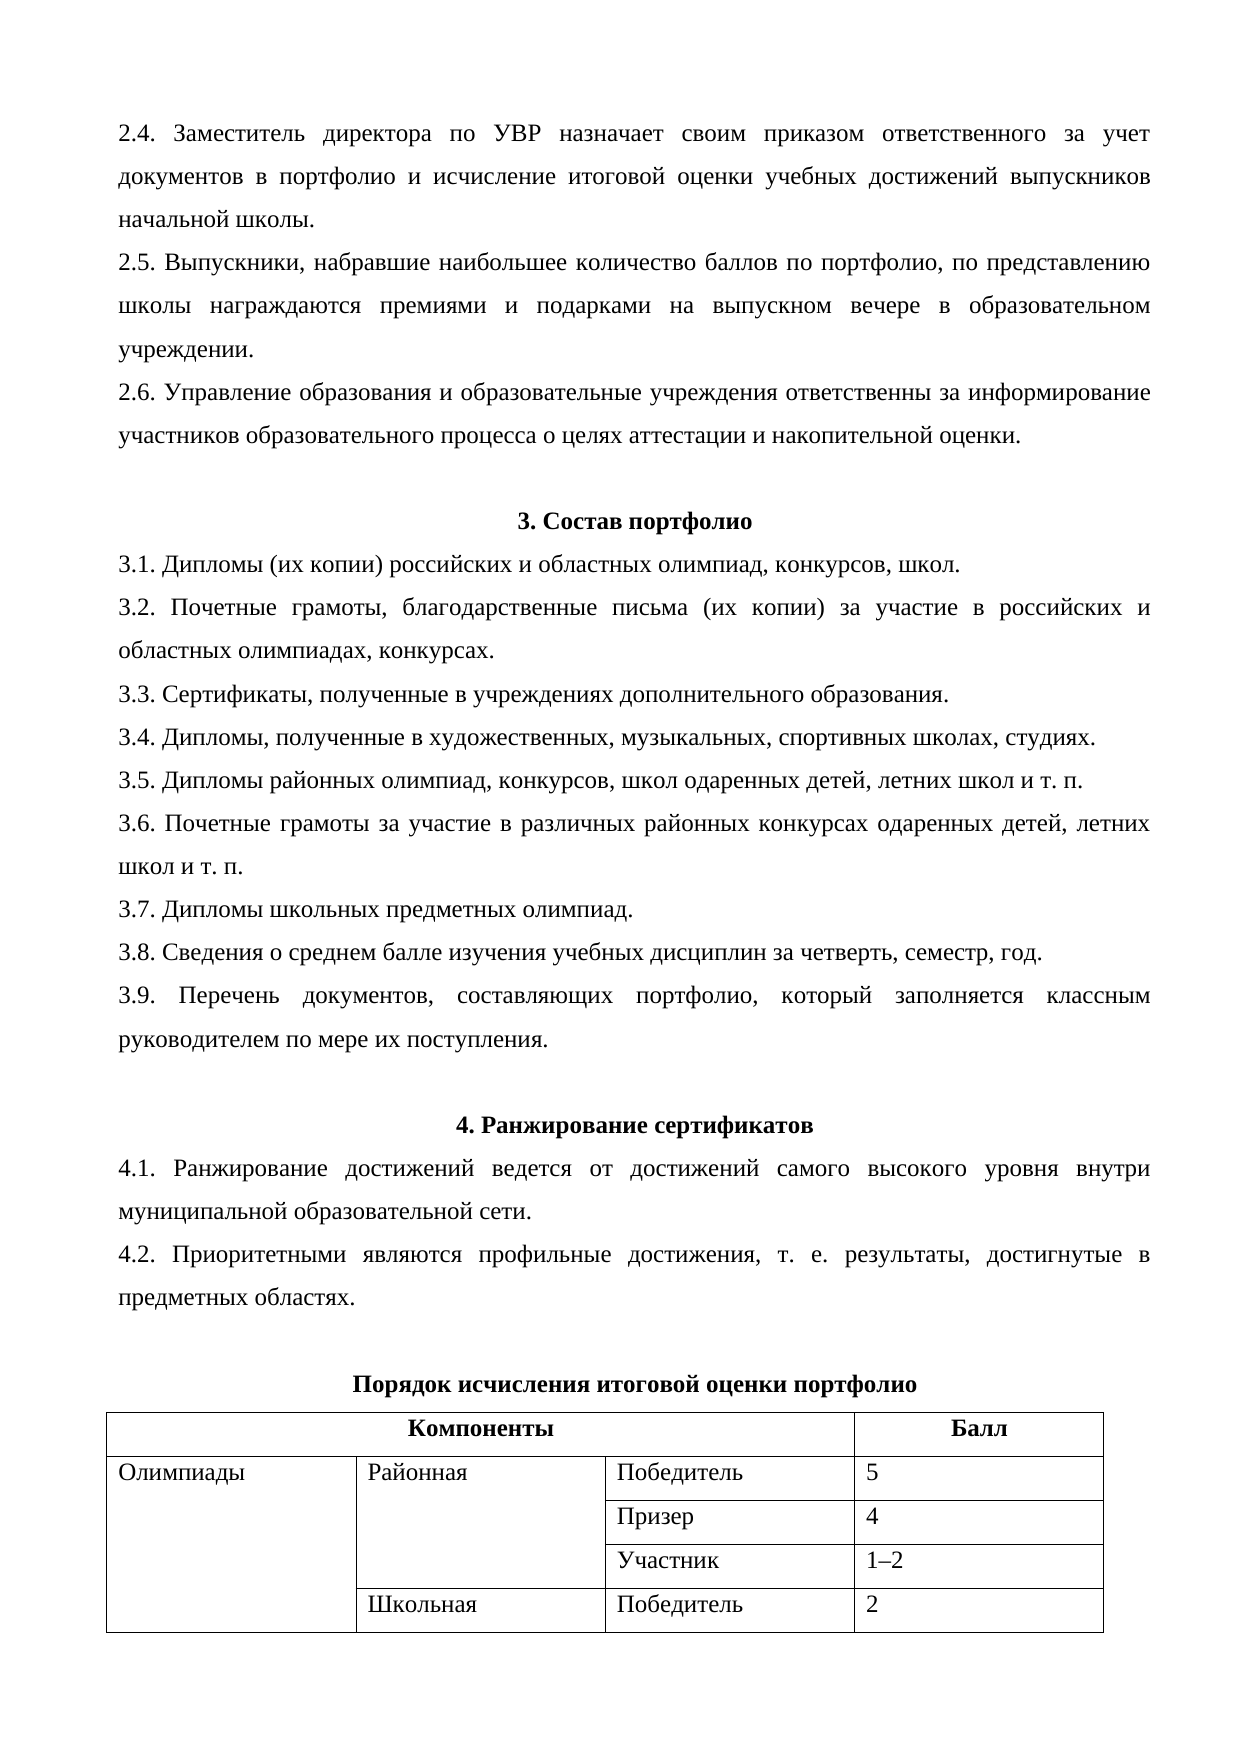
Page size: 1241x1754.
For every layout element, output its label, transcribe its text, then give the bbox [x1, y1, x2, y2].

table_header Компоненты [107, 1413, 854, 1456]
table_cell 5 [855, 1457, 1103, 1500]
text 2.5. Выпускники, набравшие наибольшее количество баллов по портфолио, по представлению школы награждаются премиями и подарками на выпускном вечере в образовательном учреждении. [118, 247, 1152, 362]
table_cell Олимпиады [107, 1457, 356, 1632]
text 3.1. Дипломы (их копии) российских и областных олимпиад, конкурсов, школ. [118, 549, 1152, 578]
text 3.3. Сертификаты, полученные в учреждениях дополнительного образования. [118, 679, 1152, 707]
text 4. Ранжирование сертификатов [118, 1110, 1152, 1139]
text 2.4. Заместитель директора по УВР назначает своим приказом ответственного за учет документов в портфолио и исчисление итоговой оценки учебных достижений выпускников начальной школы. [118, 118, 1152, 233]
table_cell 2 [855, 1589, 1103, 1632]
table_cell Призер [606, 1501, 854, 1544]
text 3.7. Дипломы школьных предметных олимпиад. [118, 894, 1152, 923]
text 2.6. Управление образования и образовательные учреждения ответственны за информирование участников образовательного процесса о целях аттестации и накопительной оценки. [118, 377, 1152, 449]
text 3. Состав портфолио [118, 506, 1152, 535]
text 3.9. Перечень документов, составляющих портфолио, который заполняется классным руководителем по мере их поступления. [118, 981, 1152, 1052]
text 3.8. Сведения о среднем балле изучения учебных дисциплин за четверть, семестр, год. [118, 937, 1152, 966]
text 3.2. Почетные грамоты, благодарственные письма (их копии) за участие в российских и областных олимпиадах, конкурсах. [118, 592, 1152, 664]
text 3.4. Дипломы, полученные в художественных, музыкальных, спортивных школах, студиях. [118, 722, 1152, 751]
table_cell Школьная [357, 1589, 605, 1632]
table_cell 4 [855, 1501, 1103, 1544]
table_header Балл [855, 1413, 1103, 1456]
table_cell Победитель [606, 1457, 854, 1500]
text 3.5. Дипломы районных олимпиад, конкурсов, школ одаренных детей, летних школ и т. п. [118, 765, 1152, 794]
table_cell Участник [606, 1545, 854, 1588]
text 4.1. Ранжирование достижений ведется от достижений самого высокого уровня внутри муниципальной образовательной сети. [118, 1153, 1152, 1225]
table_cell 1–2 [855, 1545, 1103, 1588]
text 4.2. Приоритетными являются профильные достижения, т. е. результаты, достигнутые в предметных областях. [118, 1239, 1152, 1311]
text 3.6. Почетные грамоты за участие в различных районных конкурсах одаренных детей, летних школ и т. п. [118, 808, 1152, 880]
table_cell Районная [357, 1457, 605, 1588]
table_cell Победитель [606, 1589, 854, 1632]
text Порядок исчисления итоговой оценки портфолио [118, 1369, 1152, 1397]
